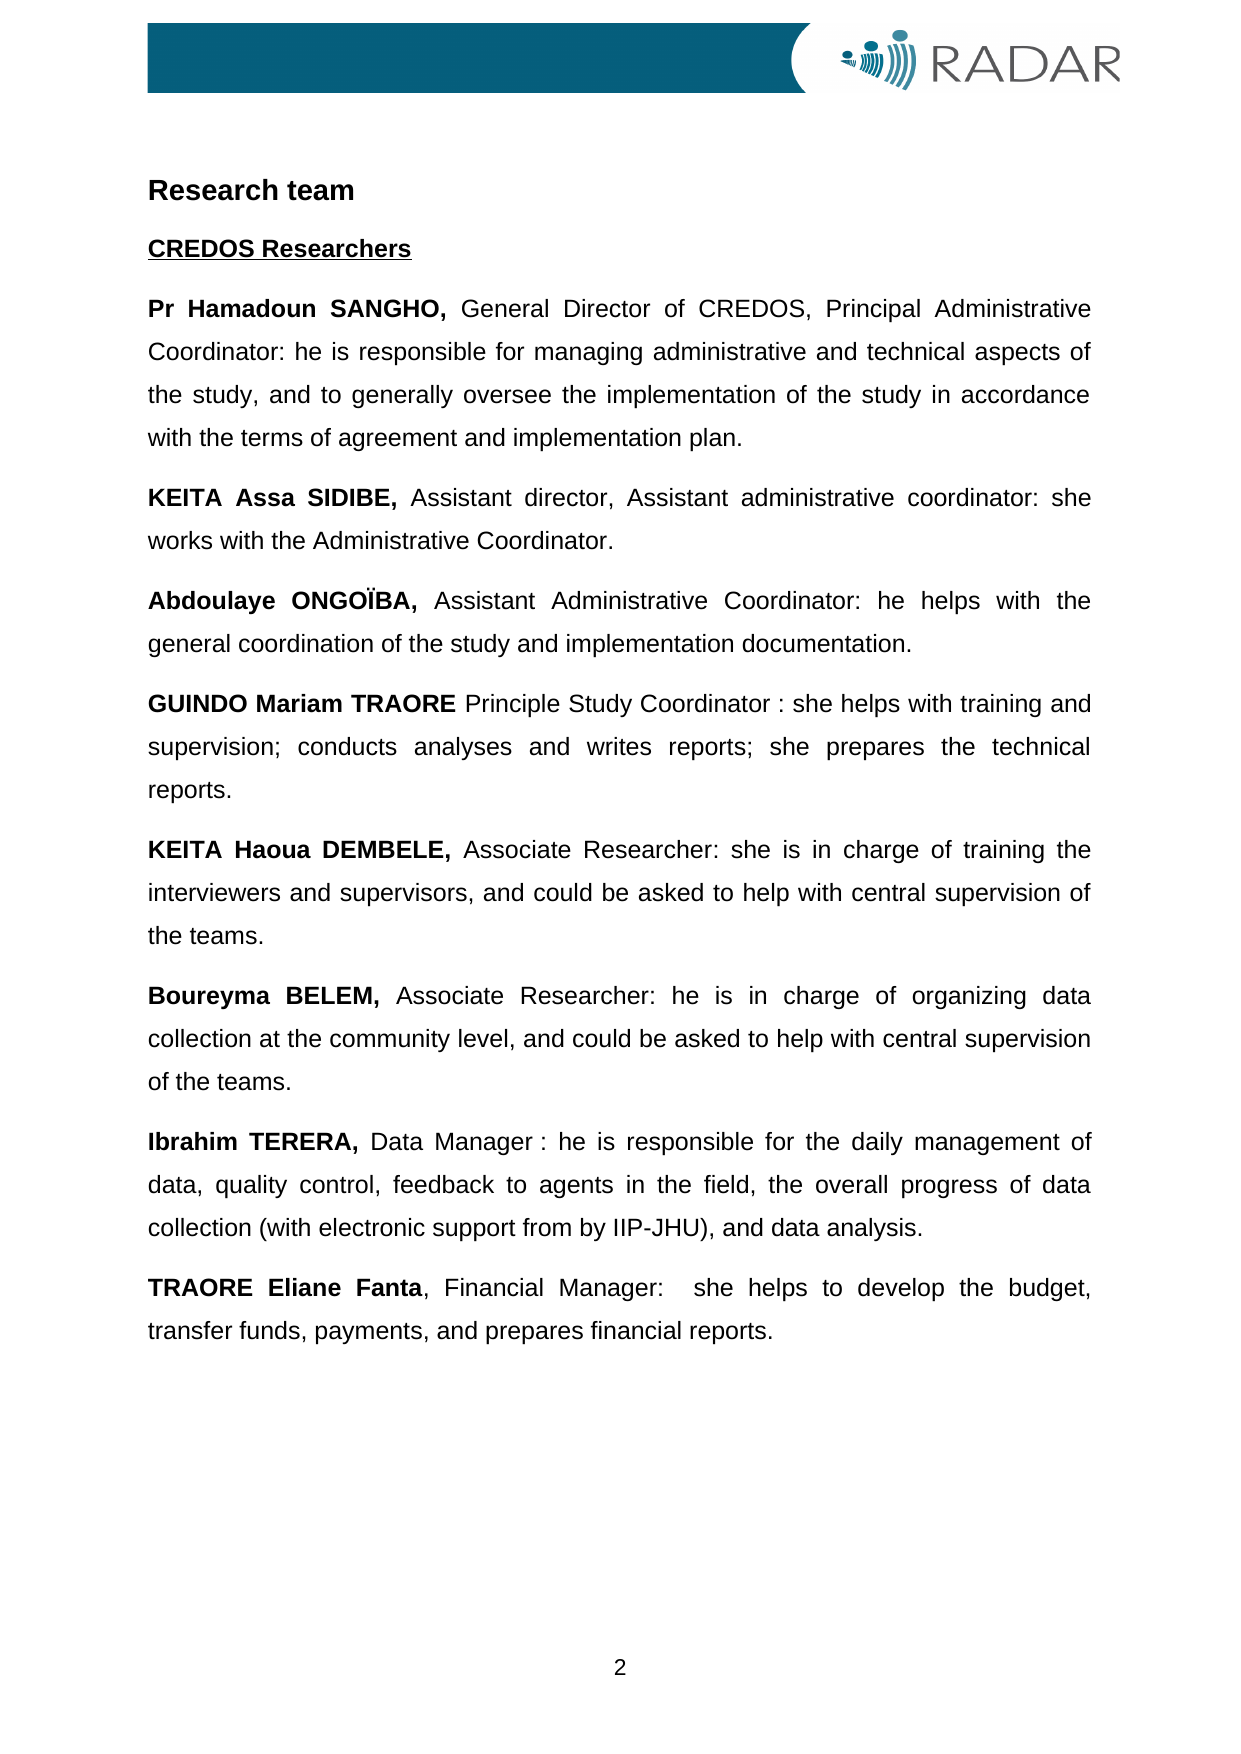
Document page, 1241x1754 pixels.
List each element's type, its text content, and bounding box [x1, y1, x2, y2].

text GUINDO Mariam TRAORE Principle Study Coordinator : she helps with training and supervision; conducts analyses and writes reports; she prepares the technical reports. [148, 689, 1092, 804]
text Boureyma BELEM, Associate Researcher: he is in charge of organizing data collection at the community level, and could be asked to help with central supervision of the teams. [148, 981, 1092, 1096]
text KEITA Haoua DEMBELE, Associate Researcher: she is in charge of training the interviewers and supervisors, and could be asked to help with central supervision of the teams. [148, 835, 1092, 950]
text CREDOS Researchers [148, 234, 1092, 263]
picture [792, 23, 1119, 93]
text KEITA Assa SIDIBE, Assistant director, Assistant administrative coordinator: she works with the Administrative Coordinator. [148, 483, 1092, 555]
text TRAORE Eliane Fanta, Financial Manager: she helps to develop the budget, transfer funds, payments, and prepares financial reports. [148, 1273, 1092, 1345]
text Pr Hamadoun SANGHO, General Director of CREDOS, Principal Administrative Coordinator: he is responsible for managing administrative and technical aspects of the study, and to generally oversee the implementation of the study in accordance with the terms of agreement and implementation plan. [148, 294, 1092, 452]
text Ibrahim TERERA, Data Manager : he is responsible for the daily management of data, quality control, feedback to agents in the field, the overall progress of data collection (with electronic support from by IIP-JHU), and data analysis. [148, 1127, 1092, 1242]
text Abdoulaye ONGOÏBA, Assistant Administrative Coordinator: he helps with the general coordination of the study and implementation documentation. [148, 586, 1092, 658]
subtitle Research team [148, 173, 1092, 206]
